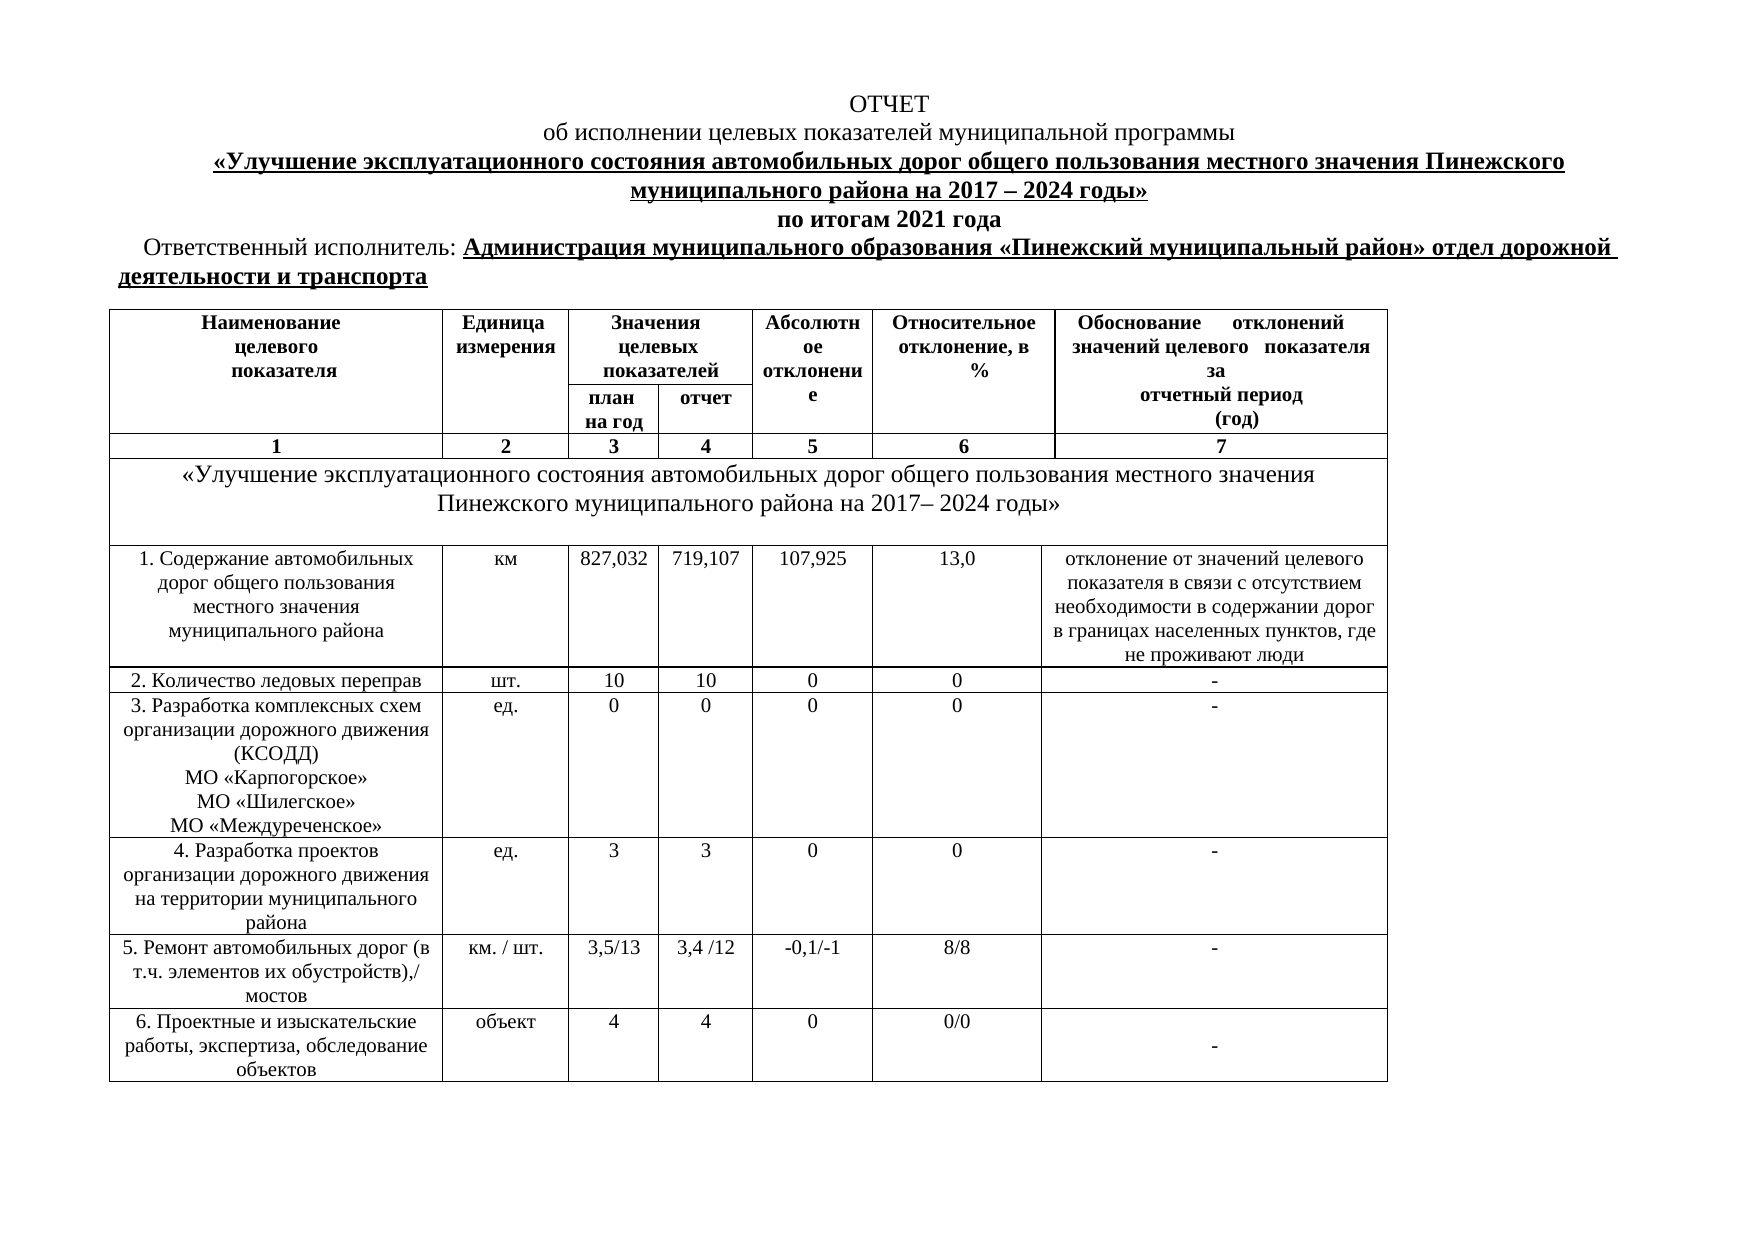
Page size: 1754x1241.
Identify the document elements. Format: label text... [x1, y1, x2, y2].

table_cell 13,0 [873, 546, 1041, 666]
table_cell 5. Ремонт автомобильных дорог (в т.ч. элементов их обустройств),/ мостов [110, 935, 442, 1007]
table_cell 0 [753, 838, 872, 934]
table_cell 4 [659, 1009, 752, 1081]
text Ответственный исполнитель: Администрация муниципального образования «Пинежский муниципальный район» отдел дорожной деятельности и транспорта [118, 232, 1660, 290]
table_cell -0,1/-1 [753, 935, 872, 1007]
table_cell шт. [443, 668, 568, 692]
table_cell 3 [569, 838, 658, 934]
table_cell объект [443, 1009, 568, 1081]
table_cell 0 [753, 693, 872, 837]
table_header Обоснование отклонений значений целевого показателя за отчетный период (год) [1056, 310, 1387, 433]
table_cell 4 [569, 1009, 658, 1081]
table_cell 719,107 [659, 546, 752, 666]
table_cell 10 [569, 668, 658, 692]
text ОТЧЕТ [118, 89, 1660, 117]
table_cell 1. Содержание автомобильных дорог общего пользования местного значения муниципального района [110, 546, 442, 666]
table_cell 0 [873, 693, 1041, 837]
table_cell 0 [873, 668, 1041, 692]
text «Улучшение эксплуатационного состояния автомобильных дорог общего пользования местного значения Пинежского муниципального района на 2017 – 2024 годы» [118, 146, 1660, 204]
table_cell 8/8 [873, 935, 1041, 1007]
table_cell 0 [873, 838, 1041, 934]
table_cell - [1042, 668, 1387, 692]
table_cell 3. Разработка комплексных схем организации дорожного движения (КСОДД) МО «Карпогорское» МО «Шилегское» МО «Междуреченское» [110, 693, 442, 837]
table_cell 107,925 [753, 546, 872, 666]
table_cell 4 [659, 434, 752, 458]
table_cell 3 [569, 434, 658, 458]
text об исполнении целевых показателей муниципальной программы [118, 117, 1660, 146]
table_header Наименование целевого показателя [110, 310, 442, 433]
table_cell отклонение от значений целевого показателя в связи с отсутствием необходимости в содержании дорог в границах населенных пунктов, где не проживают люди [1042, 546, 1387, 666]
table_cell 6 [873, 434, 1054, 458]
table_cell 2. Количество ледовых переправ [110, 668, 442, 692]
table_cell 0/0 [873, 1009, 1041, 1081]
table_cell - [1042, 1009, 1387, 1081]
table_header Относительное отклонение, в % [873, 310, 1054, 433]
table_cell - [1042, 693, 1387, 837]
table_cell «Улучшение эксплуатационного состояния автомобильных дорог общего пользования местного значения Пинежского муниципального района на 2017– 2024 годы» [110, 459, 1387, 545]
table_cell 0 [753, 668, 872, 692]
table_cell 10 [659, 668, 752, 692]
table_cell 6. Проектные и изыскательские работы, экспертиза, обследование объектов [110, 1009, 442, 1081]
table_cell 827,032 [569, 546, 658, 666]
table_cell отчет [659, 385, 752, 433]
table_header Абсолютное отклонение [753, 310, 872, 433]
table_cell 2 [443, 434, 568, 458]
table_cell км. / шт. [443, 935, 568, 1007]
table_cell 3,4 /12 [659, 935, 752, 1007]
table_cell 7 [1056, 434, 1387, 458]
table_cell 4. Разработка проектов организации дорожного движения на территории муниципального района [110, 838, 442, 934]
table_cell 0 [569, 693, 658, 837]
text по итогам 2021 года [118, 204, 1660, 232]
table_cell 5 [753, 434, 872, 458]
table_cell 0 [659, 693, 752, 837]
table_cell 0 [753, 1009, 872, 1081]
table_header Значения целевых показателей [569, 310, 752, 383]
table_cell 1 [110, 434, 442, 458]
table_cell план на год [569, 385, 658, 433]
table_cell км [443, 546, 568, 666]
table_cell 3 [659, 838, 752, 934]
table_header Единица измерения [443, 310, 568, 433]
table_cell - [1042, 935, 1387, 1007]
table_cell 3,5/13 [569, 935, 658, 1007]
table_cell ед. [443, 838, 568, 934]
table_cell ед. [443, 693, 568, 837]
table_cell - [1042, 838, 1387, 934]
